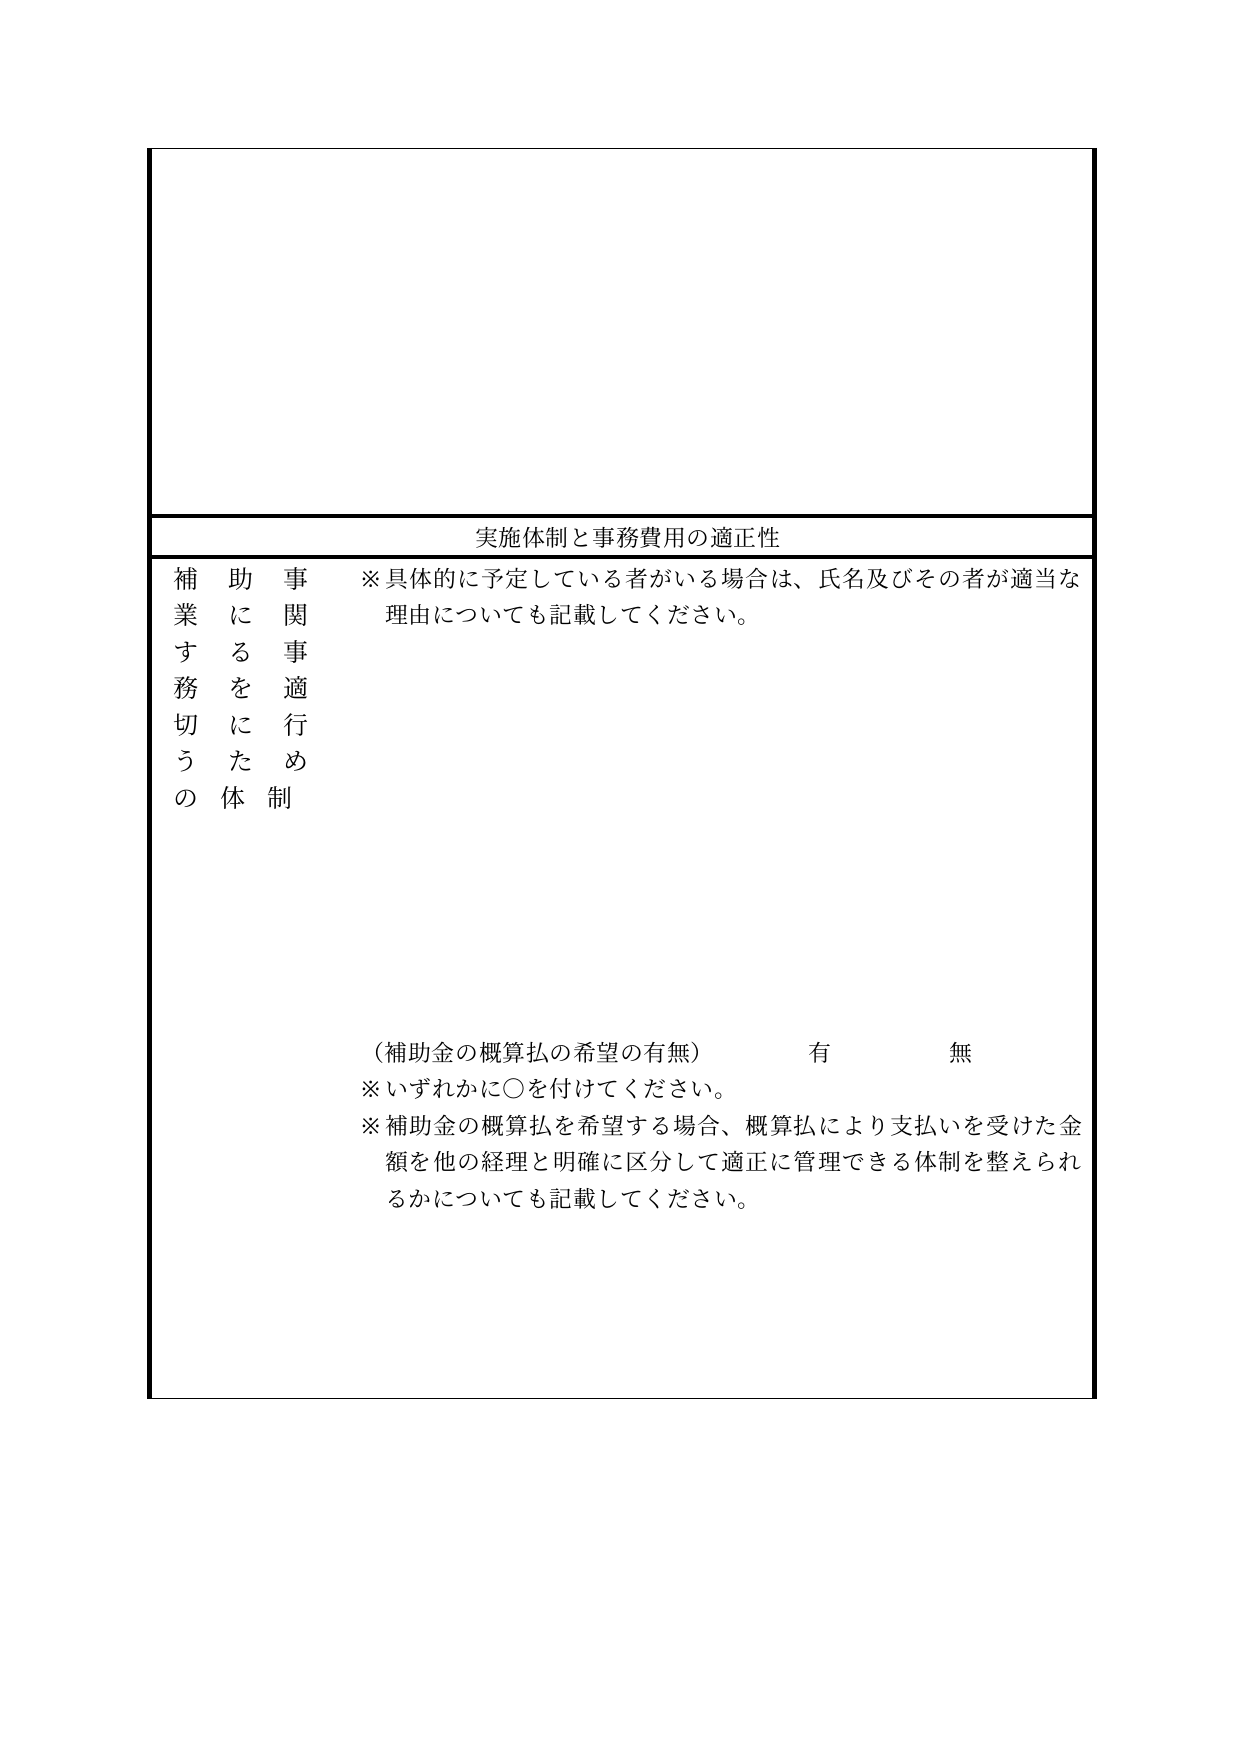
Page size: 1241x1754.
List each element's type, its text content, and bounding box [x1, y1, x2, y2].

table_cell 補助事業に関する事務を適切に行うための体制 [152, 559, 341, 1398]
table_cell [152, 149, 341, 513]
table_cell ※具体的に予定している者がいる場合は、氏名及びその者が適当な理由についても記載してください。 （補助金の概算払の希望の有無） 有 無 ※いずれかに○を付けてください。 ※補助金の概算払を希望する場合、概算払により支払いを受けた金額を他の経理と明確に区分して適正に管理できる体制を整えられるかについても記載してください。 [341, 559, 1092, 1398]
table_cell 実施体制と事務費用の適正性 [152, 518, 1092, 554]
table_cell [341, 149, 1092, 513]
